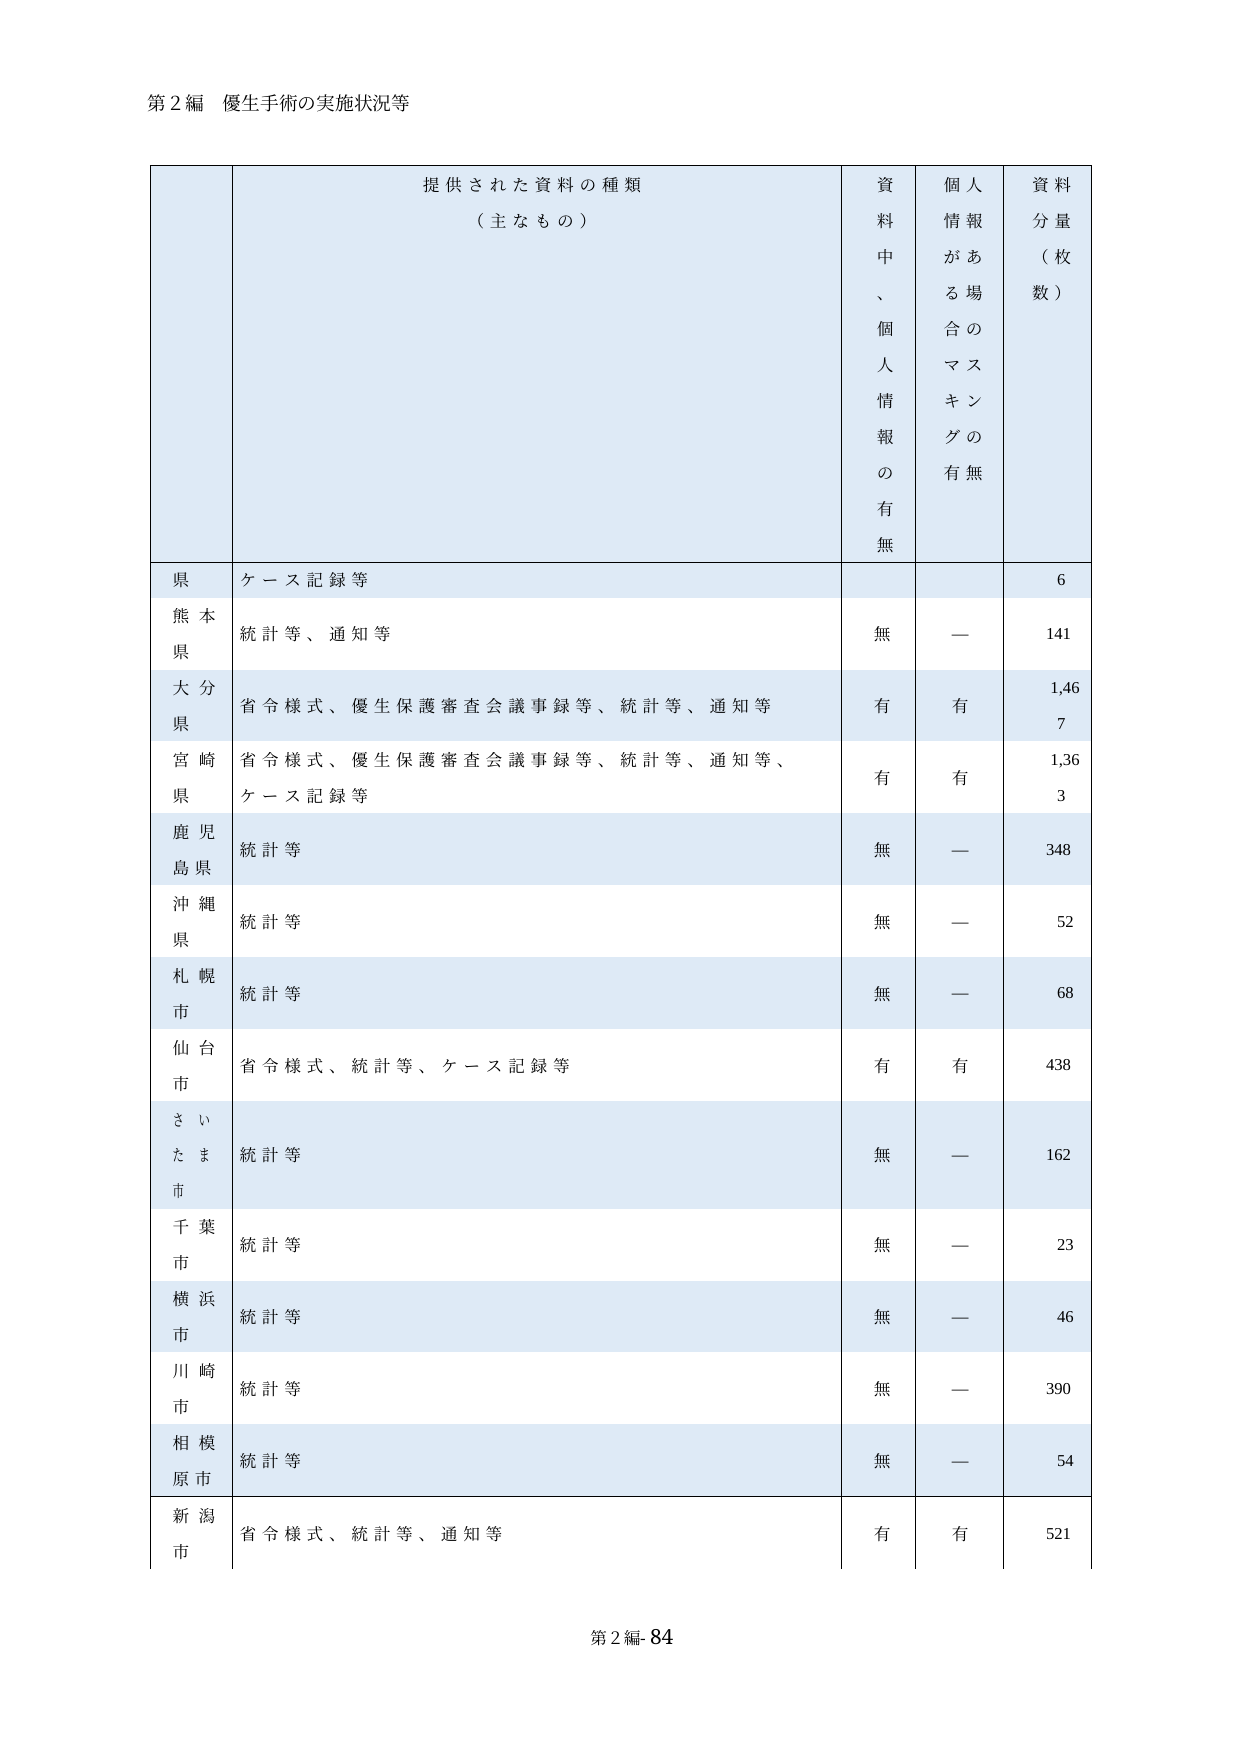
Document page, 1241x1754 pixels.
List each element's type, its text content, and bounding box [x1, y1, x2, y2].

table_cell 省令様式、優生保護審査会議事録等、統計等、通知等 [233, 670, 841, 741]
table_cell ― [916, 957, 1003, 1029]
table_cell 省令様式、優生保護審査会議事録等、統計等、通知等、ケース記録等 [233, 563, 841, 598]
table_cell ― [916, 1424, 1003, 1496]
table_cell 無 [842, 813, 915, 885]
table_cell 川崎市 [151, 1353, 232, 1424]
table_cell ― [916, 1209, 1003, 1281]
table_cell 有 [842, 670, 915, 741]
table_cell 46 [1004, 1281, 1091, 1352]
table_cell ― [916, 885, 1003, 957]
table_cell 有 [842, 1029, 915, 1101]
table_cell 23 [1004, 1209, 1091, 1281]
table_cell 1,363 [1004, 741, 1091, 813]
table_cell 有 [842, 741, 915, 813]
table_cell 無 [842, 1101, 915, 1209]
table_cell 無 [842, 885, 915, 957]
table_cell 348 [1004, 813, 1091, 885]
table_header 提供された資料の種類 （主なもの） [233, 166, 841, 562]
table_cell 新潟市 [151, 1497, 232, 1569]
table_cell 統計等 [233, 1281, 841, 1352]
table_cell 54 [1004, 1424, 1091, 1496]
table_cell 438 [1004, 1029, 1091, 1101]
table_header 資料中、個人情報の有無 [842, 166, 915, 562]
table_cell 沖縄県 [151, 885, 232, 957]
table_cell 68 [1004, 957, 1091, 1029]
table_header 個人情報がある場合のマスキングの有無 [916, 166, 1003, 562]
table_cell 統計等 [233, 957, 841, 1029]
table_cell 大分県 [151, 670, 232, 741]
table_header [151, 166, 232, 562]
table_cell 統計等 [233, 1424, 841, 1496]
table_cell 無 [842, 1281, 915, 1352]
table_cell 無 [842, 957, 915, 1029]
table_cell ― [916, 1281, 1003, 1352]
table_cell 521 [1004, 1497, 1091, 1569]
table_cell 仙台市 [151, 1029, 232, 1101]
table_cell 141 [1004, 598, 1091, 669]
table_cell 有 [842, 563, 915, 598]
table_cell 有 [916, 1497, 1003, 1569]
table_cell 宮崎県 [151, 741, 232, 813]
table_cell 有 [916, 1029, 1003, 1101]
table_cell 有 [916, 670, 1003, 741]
table_cell 鹿児島県 [151, 813, 232, 885]
table_cell 相模原市 [151, 1424, 232, 1496]
table_cell 390 [1004, 1353, 1091, 1424]
table_cell 熊本県 [151, 598, 232, 669]
table_cell 統計等 [233, 813, 841, 885]
table_cell 省令様式、統計等、通知等 [233, 1497, 841, 1569]
table_cell ― [916, 1101, 1003, 1209]
table_cell 無 [842, 1209, 915, 1281]
table_cell 無 [842, 1353, 915, 1424]
table_cell ― [916, 813, 1003, 885]
table_cell ― [916, 1353, 1003, 1424]
table_cell 横浜市 [151, 1281, 232, 1352]
table_cell 統計等 [233, 1209, 841, 1281]
table_cell 統計等 [233, 1353, 841, 1424]
table_header 資料分量 （枚数） [1004, 166, 1091, 562]
table_cell 札幌市 [151, 957, 232, 1029]
table_cell 52 [1004, 885, 1091, 957]
table_cell 有 [842, 1497, 915, 1569]
table_cell 省令様式、優生保護審査会議事録等、統計等、通知等、ケース記録等 [233, 741, 841, 813]
table_cell 省令様式、統計等、ケース記録等 [233, 1029, 841, 1101]
table_cell 有 [916, 741, 1003, 813]
table_cell 無 [842, 598, 915, 669]
table_cell 1,467 [1004, 670, 1091, 741]
table_cell 無 [842, 1424, 915, 1496]
table_cell 長崎県 [151, 563, 232, 598]
table_cell 無 [916, 563, 1003, 598]
table_cell 千葉市 [151, 1209, 232, 1281]
table_cell さいたま市 [151, 1101, 232, 1209]
table_cell ― [916, 598, 1003, 669]
table_cell 統計等、通知等 [233, 598, 841, 669]
table_cell 162 [1004, 1101, 1091, 1209]
table_cell 統計等 [233, 1101, 841, 1209]
table_cell 1,716 [1004, 563, 1091, 598]
table_cell 統計等 [233, 885, 841, 957]
